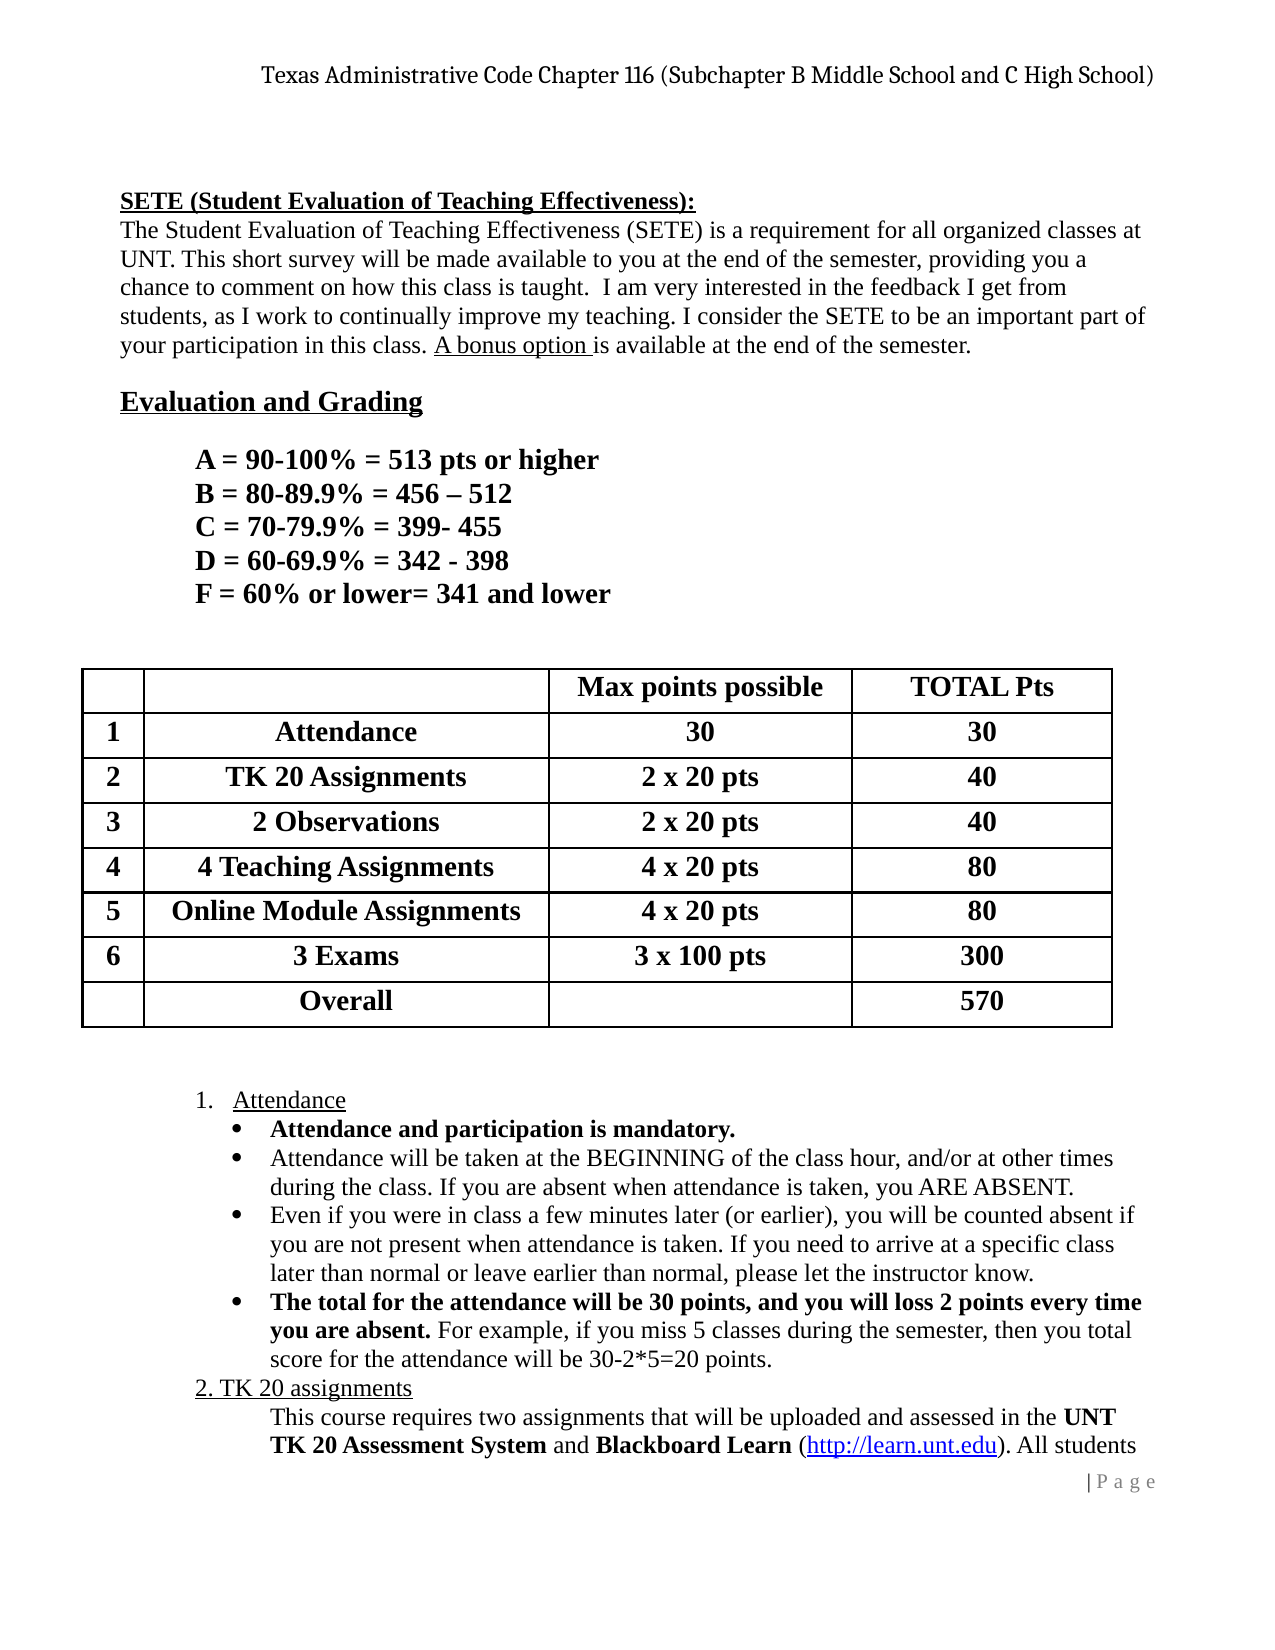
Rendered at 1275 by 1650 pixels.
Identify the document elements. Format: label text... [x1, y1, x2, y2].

table_cell 1 [84, 714, 143, 757]
text D = 60-69.9% = 342 - 398 [195, 543, 1155, 576]
text SETE (Student Evaluation of Teaching Effectiveness): [120, 186, 1155, 215]
table_cell 4 x 20 pts [550, 849, 851, 891]
text  Attendance and participation is mandatory. [232, 1114, 1155, 1143]
text  Even if you were in class a few minutes later (or earlier), you will be counted absent if you are not present when attendance is taken. If you need to arrive at a specific class later than normal or leave earlier than normal, please let the instructor know. [232, 1200, 1155, 1287]
table_cell 4 Teaching Assignments [145, 849, 548, 891]
table_cell 3 [84, 804, 143, 847]
table_cell [550, 983, 851, 1026]
table_header [145, 670, 548, 712]
table_cell 80 [853, 849, 1111, 891]
table_cell Attendance [145, 714, 548, 757]
table_cell 2 x 20 pts [550, 759, 851, 802]
text B = 80-89.9% = 456 – 512 [195, 476, 1155, 509]
table_header [84, 670, 143, 712]
table_cell 40 [853, 804, 1111, 847]
text 1. Attendance [195, 1085, 1155, 1114]
text  The total for the attendance will be 30 points, and you will loss 2 points every time you are absent. For example, if you miss 5 classes during the semester, then you total score for the attendance will be 30-2*5=20 points. [232, 1287, 1155, 1373]
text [232, 1402, 1155, 1459]
table_cell 30 [853, 714, 1111, 757]
table_cell 80 [853, 894, 1111, 936]
table_cell TK 20 Assignments [145, 759, 548, 802]
table_cell 300 [853, 938, 1111, 981]
table_cell 2 [84, 759, 143, 802]
table_cell Overall [145, 983, 548, 1026]
table_cell 4 x 20 pts [550, 894, 851, 936]
table_cell 30 [550, 714, 851, 757]
table_cell 4 [84, 849, 143, 891]
table_header TOTAL Pts [853, 670, 1111, 712]
text F = 60% or lower= 341 and lower [195, 576, 1155, 610]
table_cell 3 x 100 pts [550, 938, 851, 981]
table_cell 2 Observations [145, 804, 548, 847]
table_cell Online Module Assignments [145, 894, 548, 936]
table_cell 40 [853, 759, 1111, 802]
text C = 70-79.9% = 399- 455 [195, 509, 1155, 543]
text A = 90-100% = 513 pts or higher [195, 442, 1155, 476]
table_cell 6 [84, 938, 143, 981]
table_header Max points possible [550, 670, 851, 712]
table_cell 570 [853, 983, 1111, 1026]
table_cell 2 x 20 pts [550, 804, 851, 847]
text The Student Evaluation of Teaching Effectiveness (SETE) is a requirement for all organized classes at UNT. This short survey will be made available to you at the end of the semester, providing you a chance to comment on how this class is taught. I am very interested in the feedback I get from students, as I work to continually improve my teaching. I consider the SETE to be an important part of your participation in this class. A bonus option is available at the end of the semester. [120, 215, 1155, 359]
text 2. TK 20 assignments [195, 1373, 1155, 1402]
table_cell 3 Exams [145, 938, 548, 981]
text  Attendance will be taken at the BEGINNING of the class hour, and/or at other times during the class. If you are absent when attendance is taken, you ARE ABSENT. [232, 1143, 1155, 1200]
text Evaluation and Grading [120, 384, 1155, 417]
table_cell [84, 983, 143, 1026]
table_cell 5 [84, 894, 143, 936]
